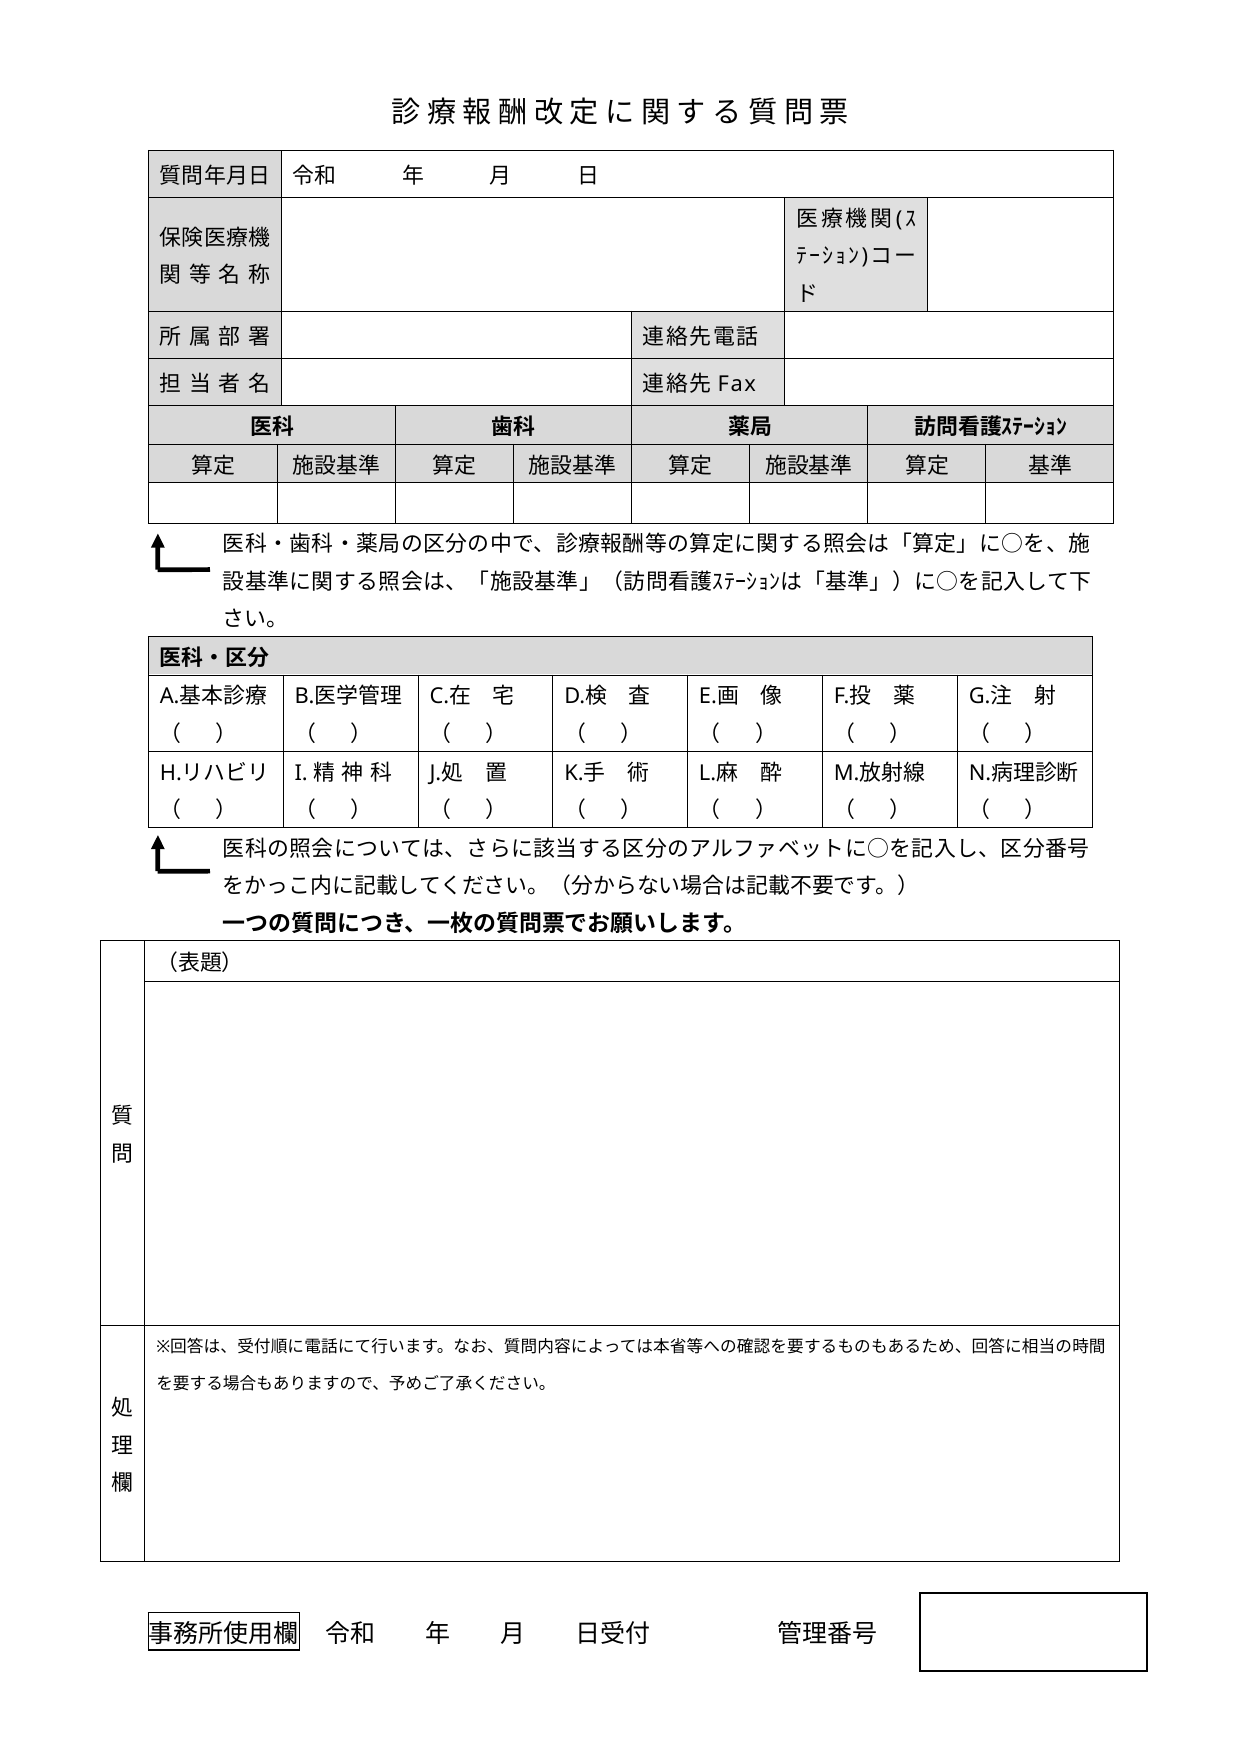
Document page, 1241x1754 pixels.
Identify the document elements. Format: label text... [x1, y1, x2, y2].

text 医科の照会については、さらに該当する区分のアルファベットに○を記入し、区分番号をかっこ内に記載してください。（分からない場合は記載不要です。） [223, 828, 1092, 903]
table_cell D.検 査 （） [553, 676, 687, 751]
table_cell 薬局 [632, 406, 867, 444]
table_cell 基準 [986, 445, 1113, 482]
table_cell 処理欄 [101, 1326, 144, 1561]
table_cell H.リハビリ （） [149, 752, 283, 827]
table_cell J.処 置 （） [419, 752, 552, 827]
table_cell [145, 982, 1119, 1325]
table_cell 所属部署 [149, 312, 281, 358]
table_cell E.画 像 （） [688, 676, 822, 751]
table_cell B.医学管理 （） [284, 676, 418, 751]
table_cell 算定 [396, 445, 513, 482]
table_cell 施設基準 [278, 445, 395, 482]
table_cell F.投 薬 （） [823, 676, 957, 751]
table_cell N.病理診断 （） [958, 752, 1092, 827]
table_cell 歯科 [396, 406, 631, 444]
table_cell [632, 483, 749, 522]
table_cell [282, 359, 631, 405]
table_header 医科・区分 [149, 637, 1092, 674]
table_cell 施設基準 [514, 445, 631, 482]
table_cell 医科 [149, 406, 395, 444]
table_cell K.手 術 （） [553, 752, 687, 827]
table_cell [785, 312, 1113, 358]
table_cell A.基本診療 （） [149, 676, 283, 751]
table_cell ※回答は、受付順に電話にて行います。なお、質問内容によっては本省等への確認を要するものもあるため、回答に相当の時間を要する場合もありますので、予めご了承ください。 [145, 1326, 1119, 1561]
table_cell 算定 [632, 445, 749, 482]
table_cell [514, 483, 631, 522]
text 医科・歯科・薬局の区分の中で、診療報酬等の算定に関する照会は「算定」に○を、施設基準に関する照会は、「施設基準」（訪問看護ｽﾃｰｼｮﾝは「基準」）に○を記入して下さい。 [223, 524, 1092, 636]
table_cell 連絡先電話 [632, 312, 784, 358]
table_cell [278, 483, 395, 522]
table_cell [149, 483, 277, 522]
table_cell 医療機関(ｽﾃｰｼｮﾝ)コード [785, 198, 927, 311]
table_cell G.注 射 （） [958, 676, 1092, 751]
table_cell 訪問看護ｽﾃｰｼｮﾝ [868, 406, 1113, 444]
table_cell 連絡先Fax [632, 359, 784, 405]
table_cell [282, 198, 784, 311]
table_cell [986, 483, 1113, 522]
table_cell 担当者名 [149, 359, 281, 405]
table_cell [928, 198, 1113, 311]
table_cell M.放射線 （） [823, 752, 957, 827]
table_cell [785, 359, 1113, 405]
table_cell 保険医療機関等名称 [149, 198, 281, 311]
table_cell L.麻 酔 （） [688, 752, 822, 827]
text 一つの質問につき、一枚の質問票でお願いします。 [223, 903, 1092, 940]
table_header （表題） [145, 941, 1119, 981]
table_cell I. 精神科 （） [284, 752, 418, 827]
table_cell [868, 483, 985, 522]
table_cell [396, 483, 513, 522]
table_header 令和 年 月 日 [282, 151, 1113, 197]
table_cell 算定 [868, 445, 985, 482]
table_header 質問 [101, 941, 144, 1325]
table_cell 算定 [149, 445, 277, 482]
table_cell [750, 483, 867, 522]
table_cell C.在 宅 （） [419, 676, 552, 751]
table_header 質問年月日 [149, 151, 281, 197]
table_cell 施設基準 [750, 445, 867, 482]
table_cell [282, 312, 631, 358]
